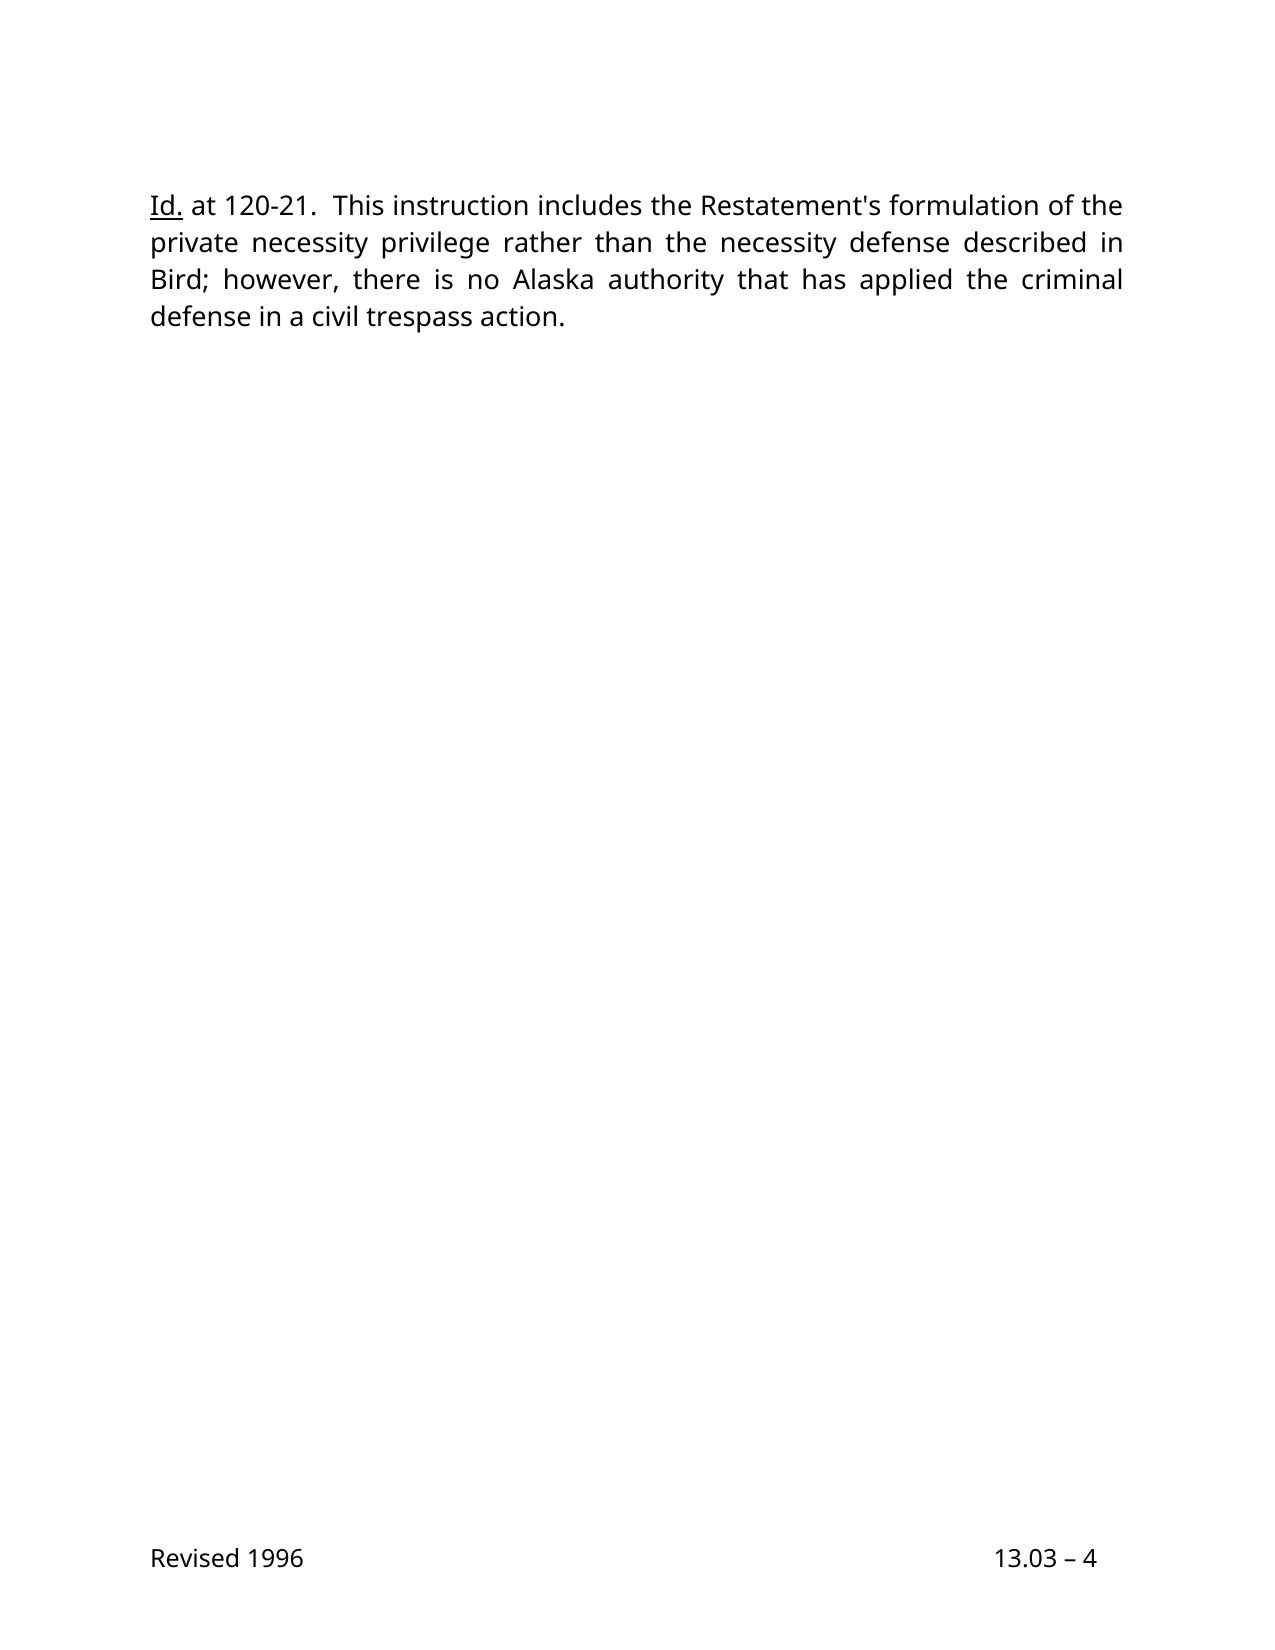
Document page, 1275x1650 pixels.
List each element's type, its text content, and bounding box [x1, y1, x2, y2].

text Id. at 120-21. This instruction includes the Restatement's formulation of the private necessity privilege rather than the necessity defense described in Bird; however, there is no Alaska authority that has applied the criminal defense in a civil trespass action. [150, 187, 1125, 334]
